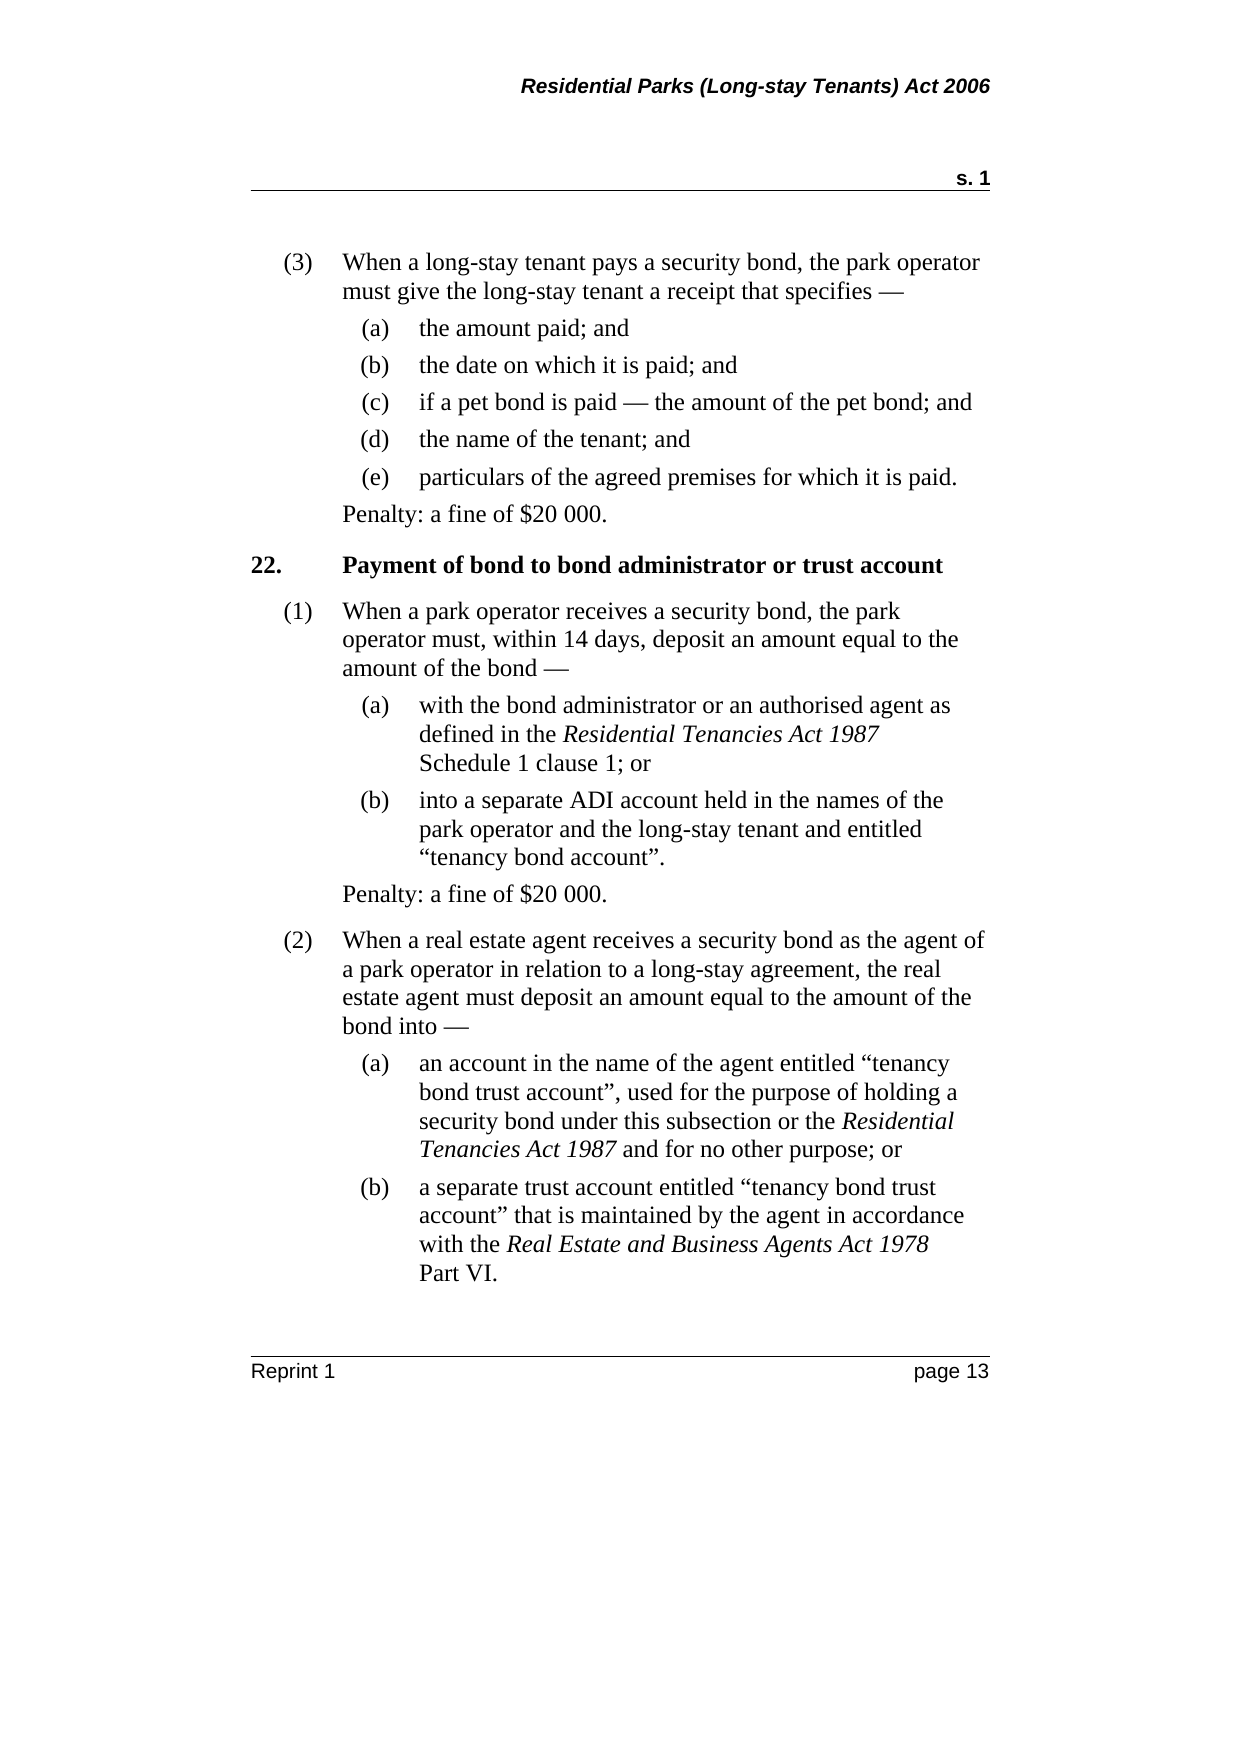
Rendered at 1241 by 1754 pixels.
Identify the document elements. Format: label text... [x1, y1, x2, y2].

text (2) When a real estate agent receives a security bond as the agent of a park operator in relation to a long-stay agreement, the real estate agent must deposit an amount equal to the amount of the bond into — [251, 925, 990, 1040]
text (e) particulars of the agreed premises for which it is paid. [251, 462, 990, 490]
text (d) the name of the tenant; and [251, 424, 990, 453]
text (b) into a separate ADI account held in the names of the park operator and the long-stay tenant and entitled “tenancy bond account”. [251, 785, 990, 871]
text (b) a separate trust account entitled “tenancy bond trust account” that is maintained by the agent in accordance with the Real Estate and Business Agents Act 1978 Part VI. [251, 1172, 990, 1287]
text Penalty: a fine of $20 000. [251, 499, 990, 527]
text (c) if a pet bond is paid — the amount of the pet bond; and [251, 387, 990, 416]
text (a) with the bond administrator or an authorised agent as defined in the Residential Tenancies Act 1987 Schedule 1 clause 1; or [251, 690, 990, 777]
text (a) an account in the name of the agent entitled “tenancy bond trust account”, used for the purpose of holding a security bond under this subsection or the Residential Tenancies Act 1987 and for no other purpose; or [251, 1048, 990, 1163]
text (1) When a park operator receives a security bond, the park operator must, within 14 days, deposit an amount equal to the amount of the bond — [251, 596, 990, 682]
text (3) When a long-stay tenant pays a security bond, the park operator must give the long-stay tenant a receipt that specifies — [251, 247, 990, 305]
subtitle 22. Payment of bond to bond administrator or trust account [251, 550, 990, 579]
text Penalty: a fine of $20 000. [251, 879, 990, 908]
text (a) the amount paid; and [251, 313, 990, 342]
text (b) the date on which it is paid; and [251, 350, 990, 379]
